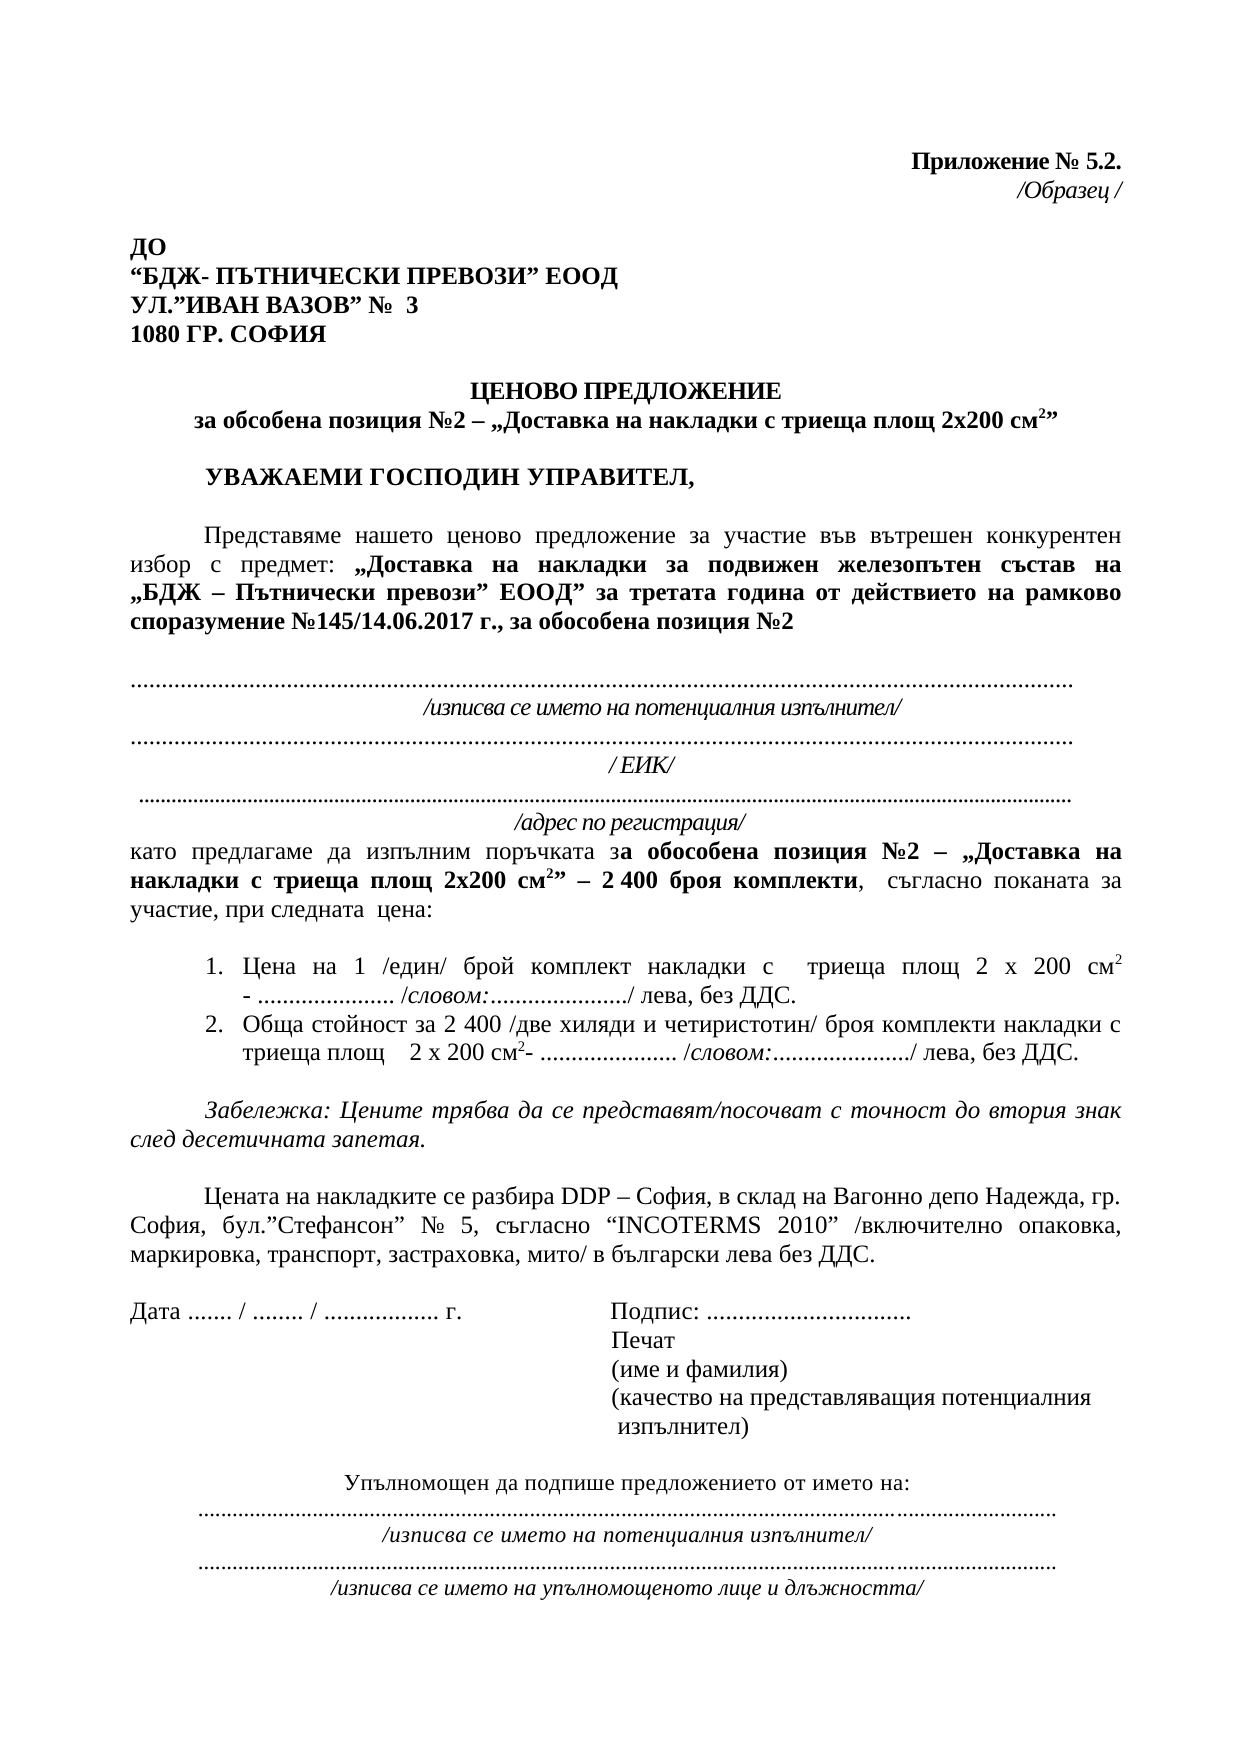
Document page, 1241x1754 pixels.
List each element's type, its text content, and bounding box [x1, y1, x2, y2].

text ....................................................................................................................................................... [130, 664, 1122, 692]
text ....................................................................................................................................................... [130, 721, 1122, 750]
text Цената на накладките се разбира DDP – София, в склад на Вагонно депо Надежда, гр. София, бул.”Стефансон” № 5, съгласно “INCOTERMS 2010” /включително опаковка, маркировка, транспорт, застраховка, мито/ в български лева без ДДС. [130, 1181, 1122, 1267]
text за обсобена позиция №2 – „Доставка на накладки с триеща площ 2х200 см2” [130, 405, 1122, 434]
list Обща стойност за 2 400 /две хиляди и четиристотин/ броя комплекти накладки с триеща площ 2 х 200 см2- ...................... /словом:....................../ лева, без ДДС. [205, 1009, 1122, 1066]
text като предлагаме да изпълним поръчката за обособена позиция №2 – „Доставка на накладки с триеща площ 2х200 см2” – 2 400 броя комплекти, съгласно поканата за участие, при следната цена: [130, 836, 1122, 922]
text Забележка: Цените трябва да се представят/посочват с точност до втория знак след десетичната запетая. [130, 1095, 1122, 1152]
text Дата ....... / ........ / .................. г. Подпис: ................................ [130, 1296, 1122, 1325]
text ЦЕНОВО ПРЕДЛОЖЕНИЕ [130, 376, 1122, 405]
text УВАЖАЕМИ ГОСПОДИН УПРАВИТЕЛ, [130, 462, 1026, 491]
text /изписва се името на потенциалния изпълнител/ [130, 692, 1122, 721]
text ............................................................................................................................................................................ [138, 779, 1122, 807]
text /изписва се името на потенциалния изпълнител/ [132, 1521, 1122, 1548]
text ДО [130, 232, 1122, 261]
text Приложение № 5.2. [853, 146, 1122, 175]
text Печат [130, 1325, 1122, 1354]
text ...................................................................................................................................................... [132, 1548, 1122, 1574]
text Упълномощен да подпише предложението от името на: [132, 1469, 1122, 1495]
text /изписва се името на упълномощеното лице и длъжността/ [132, 1574, 1122, 1600]
text /Образец / [880, 175, 1122, 204]
text 1080 ГР. СОФИЯ [130, 319, 1122, 347]
text / ЕИК/ [162, 750, 1122, 779]
text Представяме нашeто ценово предложение за участие във вътрешен конкурентен избор с предмет: „Доставка на накладки за подвижен железопътен състав на „БДЖ – Пътнически превози” ЕООД” за третата година от действието на рамково споразумение №145/14.06.2017 г., за обособена позиция №2 [130, 520, 1122, 635]
text ...................................................................................................................................................... [132, 1495, 1122, 1521]
list Цена на 1 /един/ брой комплект накладки с триеща площ 2 х 200 см2 - ...................... /словом:....................../ лева, без ДДС. [205, 951, 1122, 1009]
text (качество на представляващия потенциалния изпълнител) [580, 1382, 1122, 1440]
text “БДЖ- ПЪТНИЧЕСКИ ПРЕВОЗИ” ЕООД [130, 261, 1122, 290]
text (име и фамилия) [130, 1354, 1122, 1382]
text /адрес по регистрация/ [138, 807, 1122, 836]
text УЛ.”ИВАН ВАЗОВ” № 3 [130, 290, 1122, 319]
